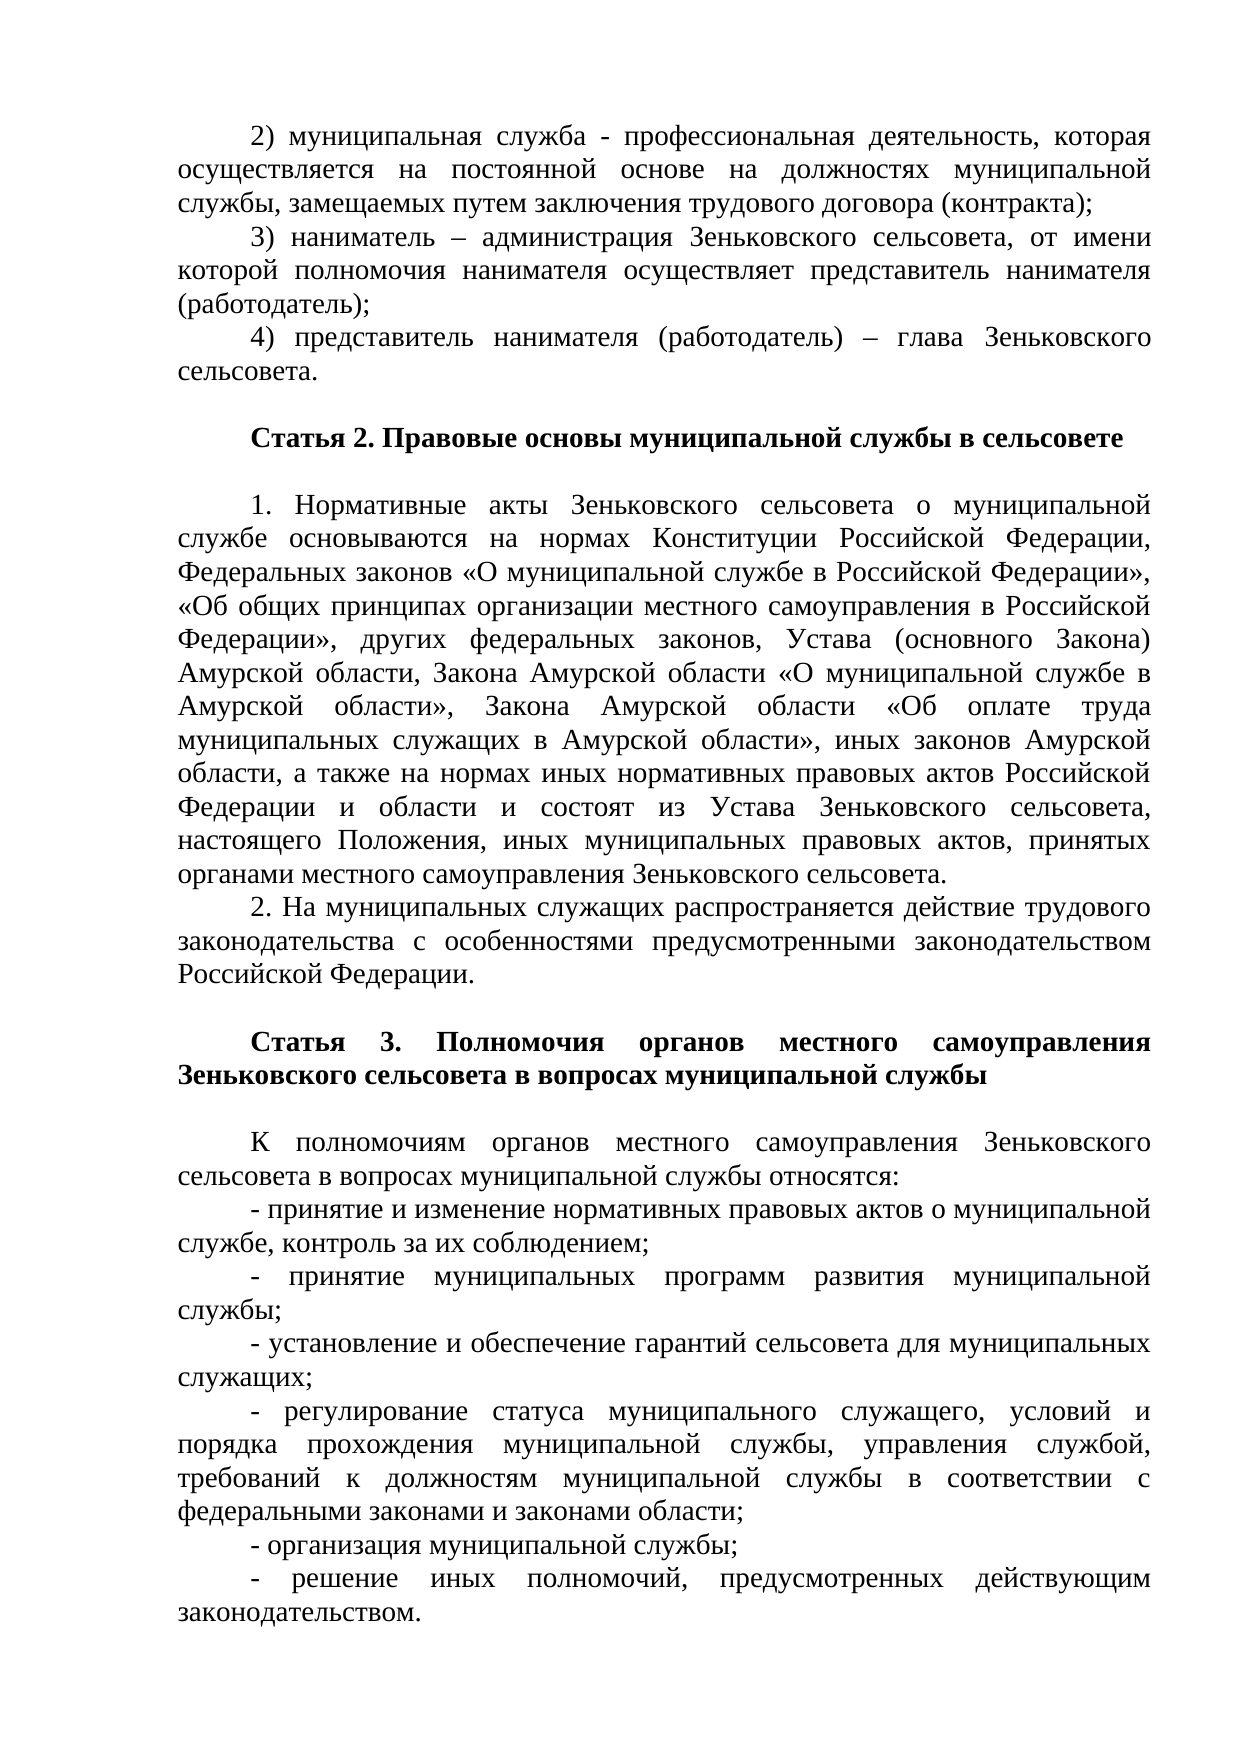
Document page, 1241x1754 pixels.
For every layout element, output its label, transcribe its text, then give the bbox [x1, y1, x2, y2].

text 1. Нормативные акты Зеньковского сельсовета о муниципальной службе основываются на нормах Конституции Российской Федерации, Федеральных законов «О муниципальной службе в Российской Федерации», «Об общих принципах организации местного самоуправления в Российской Федерации», других федеральных законов, Устава (основного Закона) Амурской области, Закона Амурской области «О муниципальной службе в Амурской области», Закона Амурской области «Об оплате труда муниципальных служащих в Амурской области», иных законов Амурской области, а также на нормах иных нормативных правовых актов Российской Федерации и области и состоят из Устава Зеньковского сельсовета, настоящего Положения, иных муниципальных правовых актов, принятых органами местного самоуправления Зеньковского сельсовета. [177, 487, 1152, 889]
subtitle Статья 2. Правовые основы муниципальной службы в сельсовете [177, 420, 1152, 453]
text 2) муниципальная служба - профессиональная деятельность, которая осуществляется на постоянной основе на должностях муниципальной службы, замещаемых путем заключения трудового договора (контракта); [177, 118, 1152, 219]
text - решение иных полномочий, предусмотренных действующим законодательством. [177, 1560, 1152, 1627]
text 2. На муниципальных служащих распространяется действие трудового законодательства с особенностями предусмотренными законодательством Российской Федерации. [177, 889, 1152, 990]
text - принятие муниципальных программ развития муниципальной службы; [177, 1258, 1152, 1326]
text - принятие и изменение нормативных правовых актов о муниципальной службе, контроль за их соблюдением; [177, 1191, 1152, 1258]
text Статья 3. Полномочия органов местного самоуправления Зеньковского сельсовета в вопросах муниципальной службы [177, 1024, 1152, 1091]
text 3) наниматель – администрация Зеньковского сельсовета, от имени которой полномочия нанимателя осуществляет представитель нанимателя (работодатель); [177, 219, 1152, 319]
text - регулирование статуса муниципального служащего, условий и порядка прохождения муниципальной службы, управления службой, требований к должностям муниципальной службы в соответствии с федеральными законами и законами области; [177, 1393, 1152, 1527]
text К полномочиям органов местного самоуправления Зеньковского сельсовета в вопросах муниципальной службы относятся: [177, 1124, 1152, 1191]
text - организация муниципальной службы; [177, 1527, 1152, 1560]
text 4) представитель нанимателя (работодатель) – глава Зеньковского сельсовета. [177, 319, 1152, 386]
text - установление и обеспечение гарантий сельсовета для муниципальных служащих; [177, 1326, 1152, 1393]
